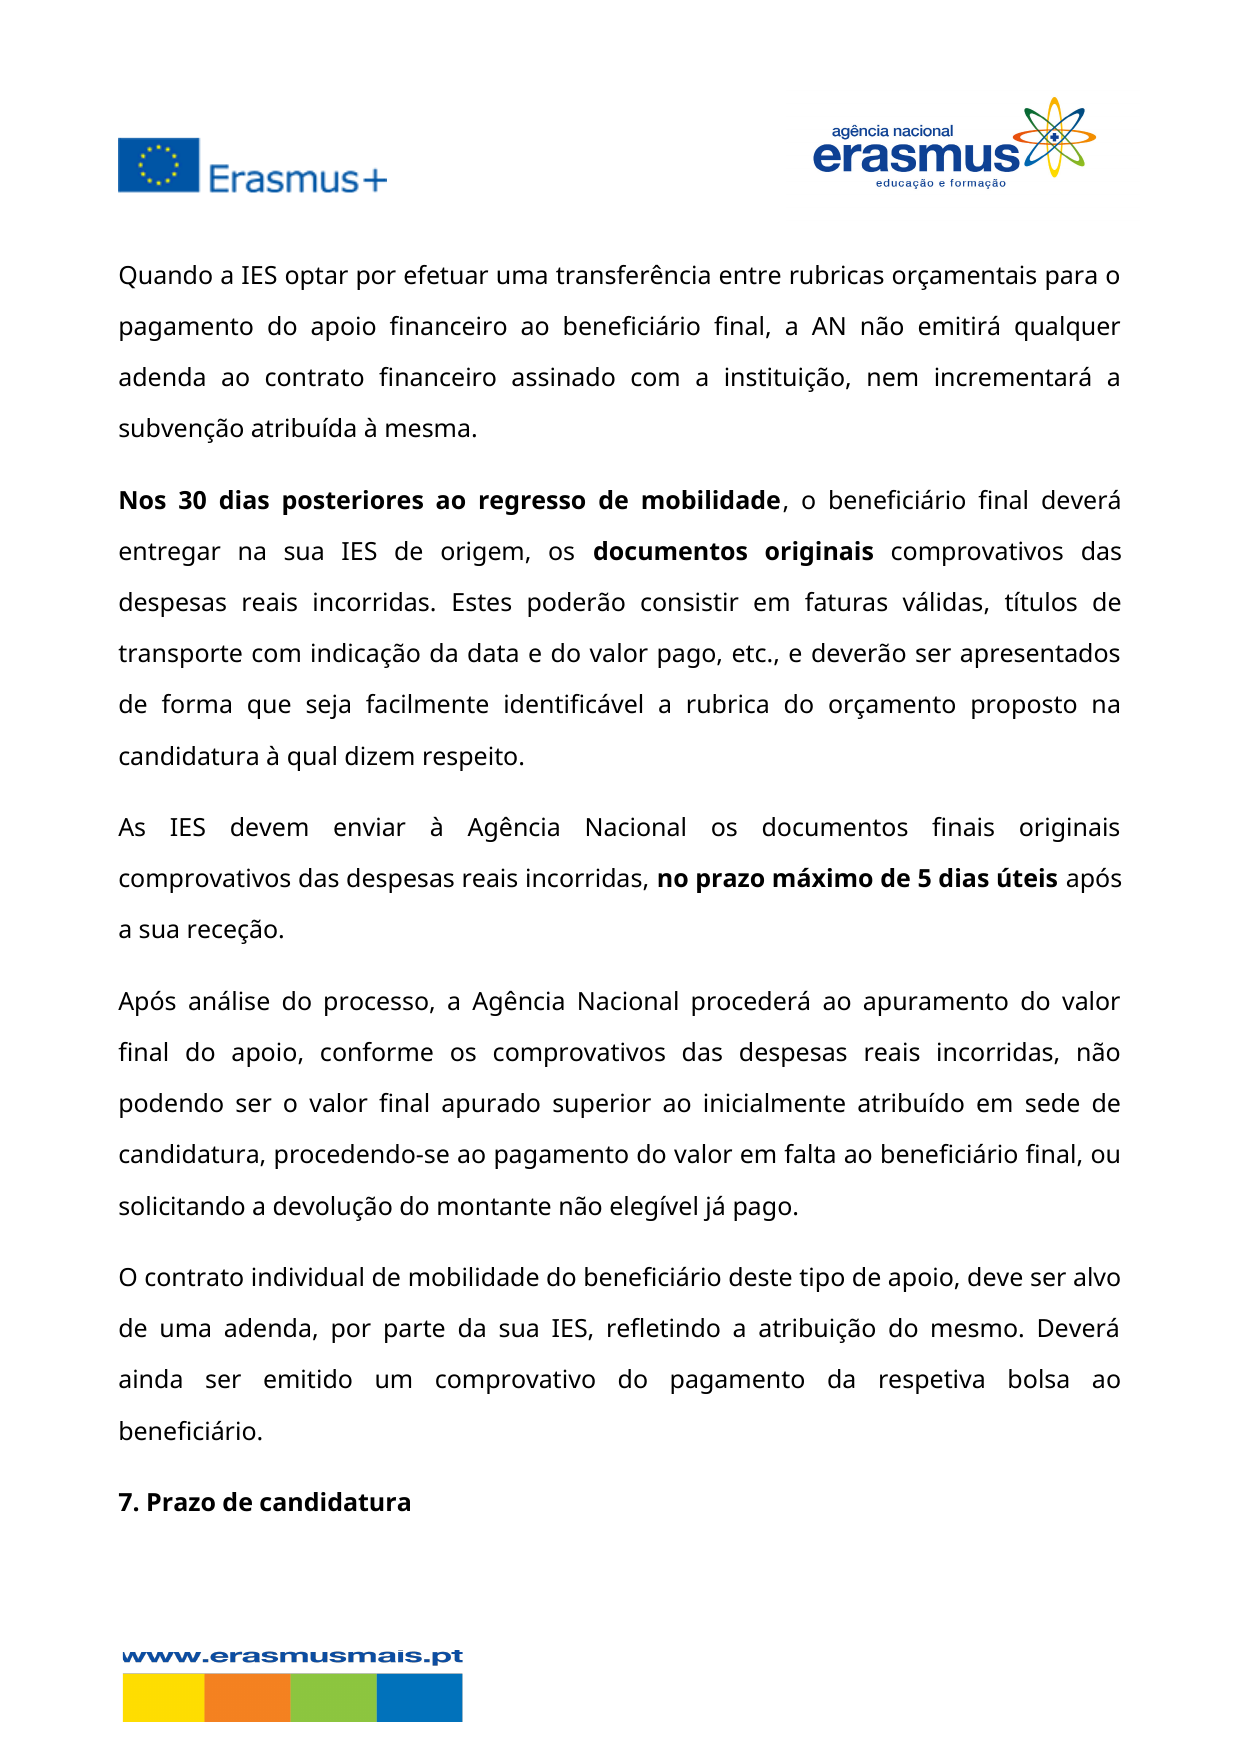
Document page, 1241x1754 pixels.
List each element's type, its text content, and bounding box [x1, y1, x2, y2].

text Nos 30 dias posteriores ao regresso de mobilidade, o beneficiário final deverá entregar na sua IES de origem, os documentos originais comprovativos das despesas reais incorridas. Estes poderão consistir em faturas válidas, títulos de transporte com indicação da data e do valor pago, etc., e deverão ser apresentados de forma que seja facilmente identificável a rubrica do orçamento proposto na candidatura à qual dizem respeito. [118, 483, 1122, 772]
picture [118, 97, 387, 234]
text As IES devem enviar à Agência Nacional os documentos finais originais comprovativos das despesas reais incorridas, no prazo máximo de 5 dias úteis após a sua receção. [118, 810, 1122, 946]
text 7. Prazo de candidatura [118, 1485, 1122, 1519]
picture [121, 1650, 463, 1722]
picture [786, 77, 1140, 221]
text Após análise do processo, a Agência Nacional procederá ao apuramento do valor final do apoio, conforme os comprovativos das despesas reais incorridas, não podendo ser o valor final apurado superior ao inicialmente atribuído em sede de candidatura, procedendo-se ao pagamento do valor em falta ao beneficiário final, ou solicitando a devolução do montante não elegível já pago. [118, 984, 1122, 1222]
text Quando a IES optar por efetuar uma transferência entre rubricas orçamentais para o pagamento do apoio financeiro ao beneficiário final, a AN não emitirá qualquer adenda ao contrato financeiro assinado com a instituição, nem incrementará a subvenção atribuída à mesma. [118, 258, 1122, 445]
text O contrato individual de mobilidade do beneficiário deste tipo de apoio, deve ser alvo de uma adenda, por parte da sua IES, refletindo a atribuição do mesmo. Deverá ainda ser emitido um comprovativo do pagamento da respetiva bolsa ao beneficiário. [118, 1260, 1122, 1447]
